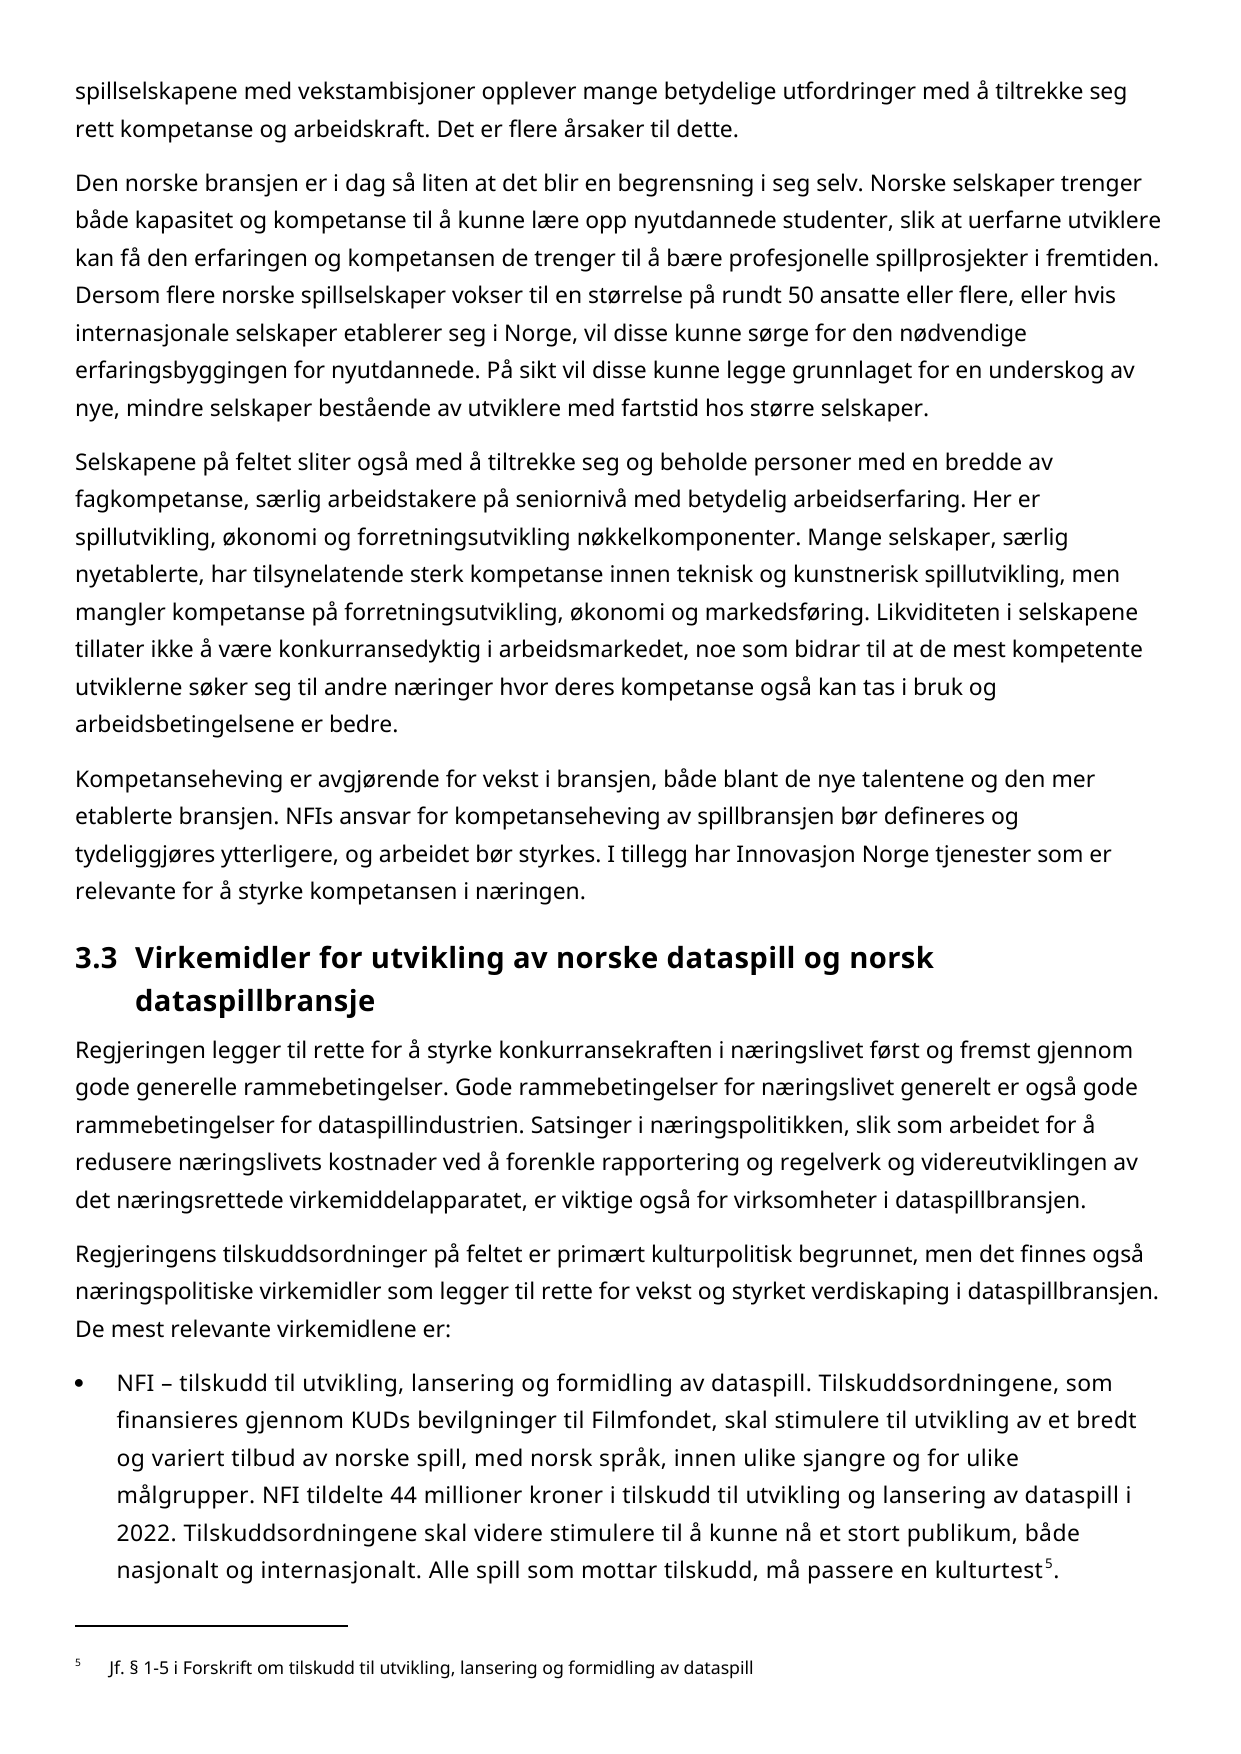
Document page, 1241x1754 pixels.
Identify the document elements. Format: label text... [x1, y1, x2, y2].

text Regjeringens tilskuddsordninger på feltet er primært kulturpolitisk begrunnet, men det finnes også næringspolitiske virkemidler som legger til rette for vekst og styrket verdiskaping i dataspillbransjen. De mest relevante virkemidlene er: [75, 1238, 1165, 1344]
text Selskapene på feltet sliter også med å tiltrekke seg og beholde personer med en bredde av fagkompetanse, særlig arbeidstakere på seniornivå med betydelig arbeidserfaring. Her er spillutvikling, økonomi og forretningsutvikling nøkkelkomponenter. Mange selskaper, særlig nyetablerte, har tilsynelatende sterk kompetanse innen teknisk og kunstnerisk spillutvikling, men mangler kompetanse på forretningsutvikling, økonomi og markedsføring. Likviditeten i selskapene tillater ikke å være konkurransedyktig i arbeidsmarkedet, noe som bidrar til at de mest kompetente utviklerne søker seg til andre næringer hvor deres kompetanse også kan tas i bruk og arbeidsbetingelsene er bedre. [75, 446, 1165, 739]
text Den norske bransjen er i dag så liten at det blir en begrensning i seg selv. Norske selskaper trenger både kapasitet og kompetanse til å kunne lære opp nyutdannede studenter, slik at uerfarne utviklere kan få den erfaringen og kompetansen de trenger til å bære profesjonelle spillprosjekter i fremtiden. Dersom flere norske spillselskaper vokser til en størrelse på rundt 50 ansatte eller flere, eller hvis internasjonale selskaper etablerer seg i Norge, vil disse kunne sørge for den nødvendige erfaringsbyggingen for nyutdannede. På sikt vil disse kunne legge grunnlaget for en underskog av nye, mindre selskaper bestående av utviklere med fartstid hos større selskaper. [75, 167, 1165, 423]
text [75, 75, 1165, 144]
text Kompetanseheving er avgjørende for vekst i bransjen, både blant de nye talentene og den mer etablerte bransjen. NFIs ansvar for kompetanseheving av spillbransjen bør defineres og tydeliggjøres ytterligere, og arbeidet bør styrkes. I tillegg har Innovasjon Norge tjenester som er relevante for å styrke kompetansen i næringen. [75, 762, 1165, 906]
text Regjeringen legger til rette for å styrke konkurransekraften i næringslivet først og fremst gjennom gode generelle rammebetingelser. Gode rammebetingelser for næringslivet generelt er også gode rammebetingelser for dataspillindustrien. Satsinger i næringspolitikken, slik som arbeidet for å redusere næringslivets kostnader ved å forenkle rapportering og regelverk og videreutviklingen av det næringsrettede virkemiddelapparatet, er viktige også for virksomheter i dataspillbransjen. [75, 1033, 1165, 1215]
list NFI – tilskudd til utvikling, lansering og formidling av dataspill. Tilskuddsordningene, som finansieres gjennom KUDs bevilgninger til Filmfondet, skal stimulere til utvikling av et bredt og variert tilbud av norske spill, med norsk språk, innen ulike sjangre og for ulike målgrupper. NFI tildelte 44 millioner kroner i tilskudd til utvikling og lansering av dataspill i 2022. Tilskuddsordningene skal videre stimulere til å kunne nå et stort publikum, både nasjonalt og internasjonalt. Alle spill som mottar tilskudd, må passere en kulturtest. [75, 1367, 1165, 1586]
subtitle Virkemidler for utvikling av norske dataspill og norsk dataspillbransje [75, 937, 1165, 1020]
